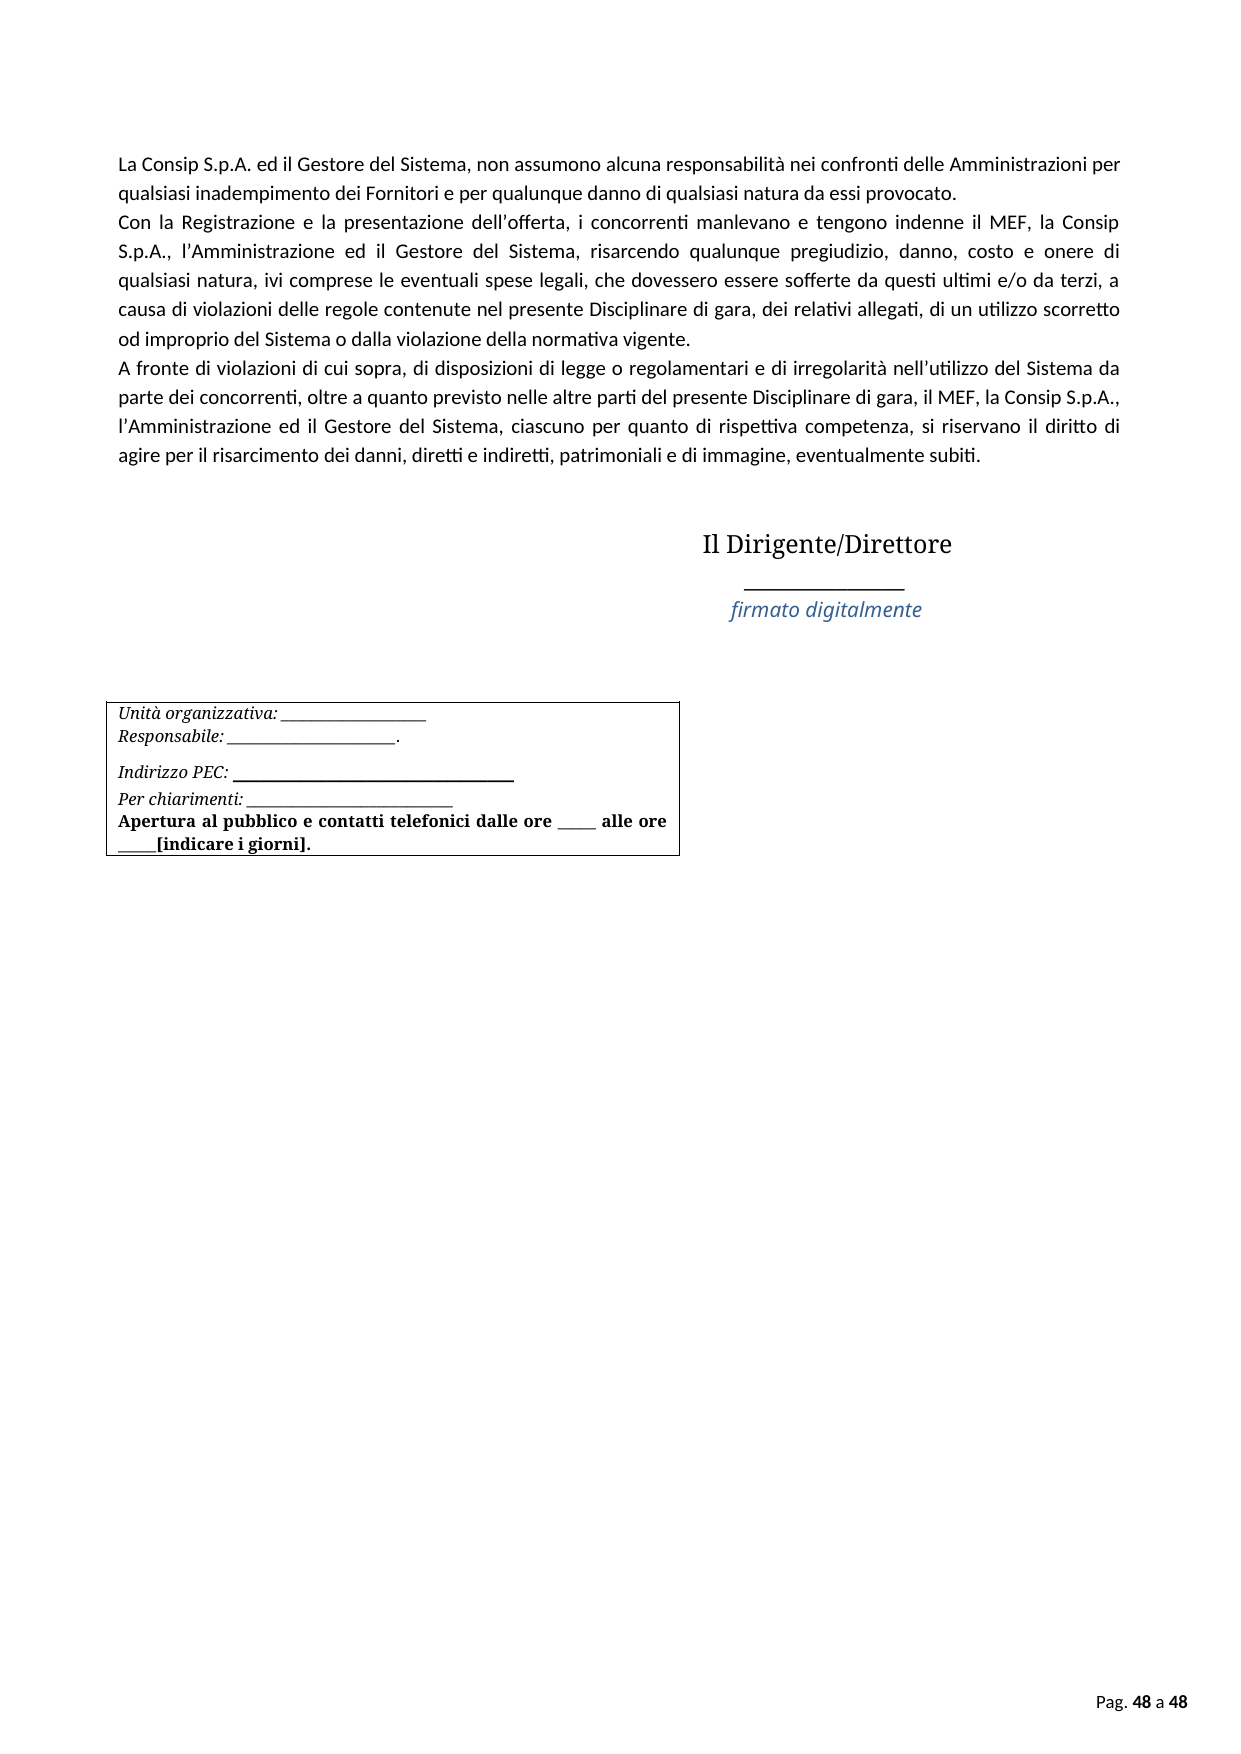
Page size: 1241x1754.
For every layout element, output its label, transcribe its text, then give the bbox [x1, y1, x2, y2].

text A fronte di violazioni di cui sopra, di disposizioni di legge o regolamentari e di irregolarità nell’utilizzo del Sistema da parte dei concorrenti, oltre a quanto previsto nelle altre parti del presente Disciplinare di gara, il MEF, la Consip S.p.A., l’Amministrazione ed il Gestore del Sistema, ciascuno per quanto di rispettiva competenza, si riservano il diritto di agire per il risarcimento dei danni, diretti e indiretti, patrimoniali e di immagine, eventualmente subiti. [118, 352, 1122, 468]
text Con la Registrazione e la presentazione dell’offerta, i concorrenti manlevano e tengono indenne il MEF, la Consip S.p.A., l’Amministrazione ed il Gestore del Sistema, risarcendo qualunque pregiudizio, danno, costo e onere di qualsiasi natura, ivi comprese le eventuali spese legali, che dovessero essere sofferte da questi ultimi e/o da terzi, a causa di violazioni delle regole contenute nel presente Disciplinare di gara, dei relativi allegati, di un utilizzo scorretto od improprio del Sistema o dalla violazione della normativa vigente. [118, 206, 1122, 352]
table_header Unità organizzativa: ___________________ Responsabile: ______________________. Indirizzo PEC: _____________________ Per chiarimenti: ___________________________ Apertura al pubblico e contatti telefonici dalle ore _____ alle ore _____[indicare i giorni]. [107, 703, 679, 855]
table_header Il Dirigente/Direttore ______________ firmato digitalmente [562, 527, 1093, 623]
text La Consip S.p.A. ed il Gestore del Sistema, non assumono alcuna responsabilità nei confronti delle Amministrazioni per qualsiasi inadempimento dei Fornitori e per qualunque danno di qualsiasi natura da essi provocato. [118, 148, 1122, 206]
